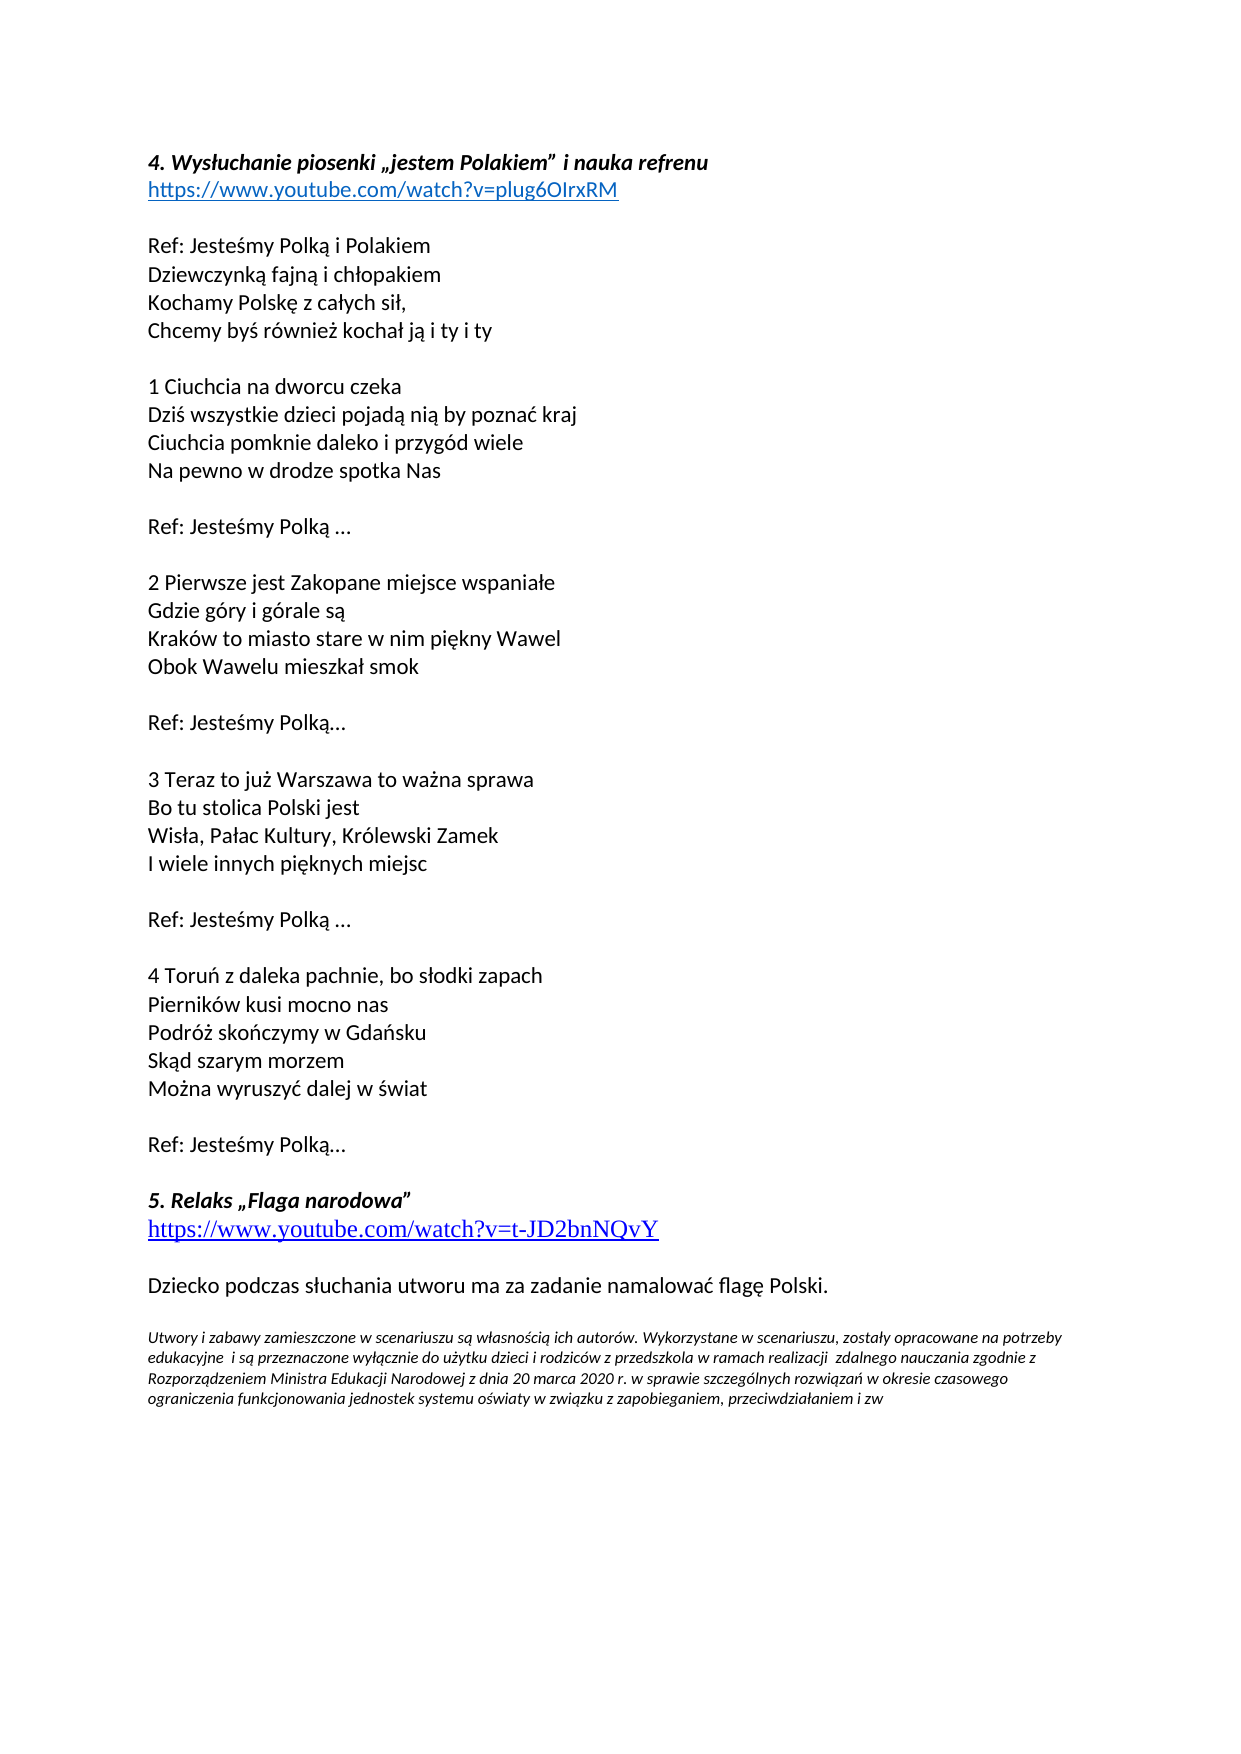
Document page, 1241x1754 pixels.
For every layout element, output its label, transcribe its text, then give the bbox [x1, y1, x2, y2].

text 4. Wysłuchanie piosenki „jestem Polakiem” i nauka refrenu [148, 148, 1093, 176]
text https://www.youtube.com/watch?v=plug6OIrxRM [148, 176, 1093, 204]
text 3 Teraz to już Warszawa to ważna sprawa Bo tu stolica Polski jest Wisła, Pałac Kultury, Królewski Zamek I wiele innych pięknych miejsc Ref: Jesteśmy Polką … [148, 765, 1093, 962]
text 5. Relaks „Flaga narodowa” [148, 1187, 1093, 1214]
text Dziecko podczas słuchania utworu ma za zadanie namalować flagę Polski. [148, 1271, 1093, 1299]
text Ref: Jesteśmy Polką i Polakiem Dziewczynką fajną i chłopakiem Kochamy Polskę z całych sił, Chcemy byś również kochał ją i ty i ty 1 Ciuchcia na dworcu czeka Dziś wszystkie dzieci pojadą nią by poznać kraj Ciuchcia pomknie daleko i przygód wiele Na pewno w drodze spotka Nas Ref: Jesteśmy Polką … 2 Pierwsze jest Zakopane miejsce wspaniałe Gdzie góry i górale są Kraków to miasto stare w nim piękny Wawel Obok Wawelu mieszkał smok Ref: Jesteśmy Polką… [148, 232, 1093, 765]
text https://www.youtube.com/watch?v=t-JD2bnNQvY [148, 1214, 1093, 1243]
text 4 Toruń z daleka pachnie, bo słodki zapach Pierników kusi mocno nas Podróż skończymy w Gdańsku Skąd szarym morzem Można wyruszyć dalej w świat Ref: Jesteśmy Polką… [148, 962, 1093, 1187]
text Utwory i zabawy zamieszczone w scenariuszu są własnością ich autorów. Wykorzystane w scenariuszu, zostały opracowane na potrzeby edukacyjne i są przeznaczone wyłącznie do użytku dzieci i rodziców z przedszkola w ramach realizacji zdalnego nauczania zgodnie z Rozporządzeniem Ministra Edukacji Narodowej z dnia 20 marca 2020 r. w sprawie szczególnych rozwiązań w okresie czasowego ograniczenia funkcjonowania jednostek systemu oświaty w związku z zapobieganiem, przeciwdziałaniem i zw [148, 1327, 1093, 1409]
